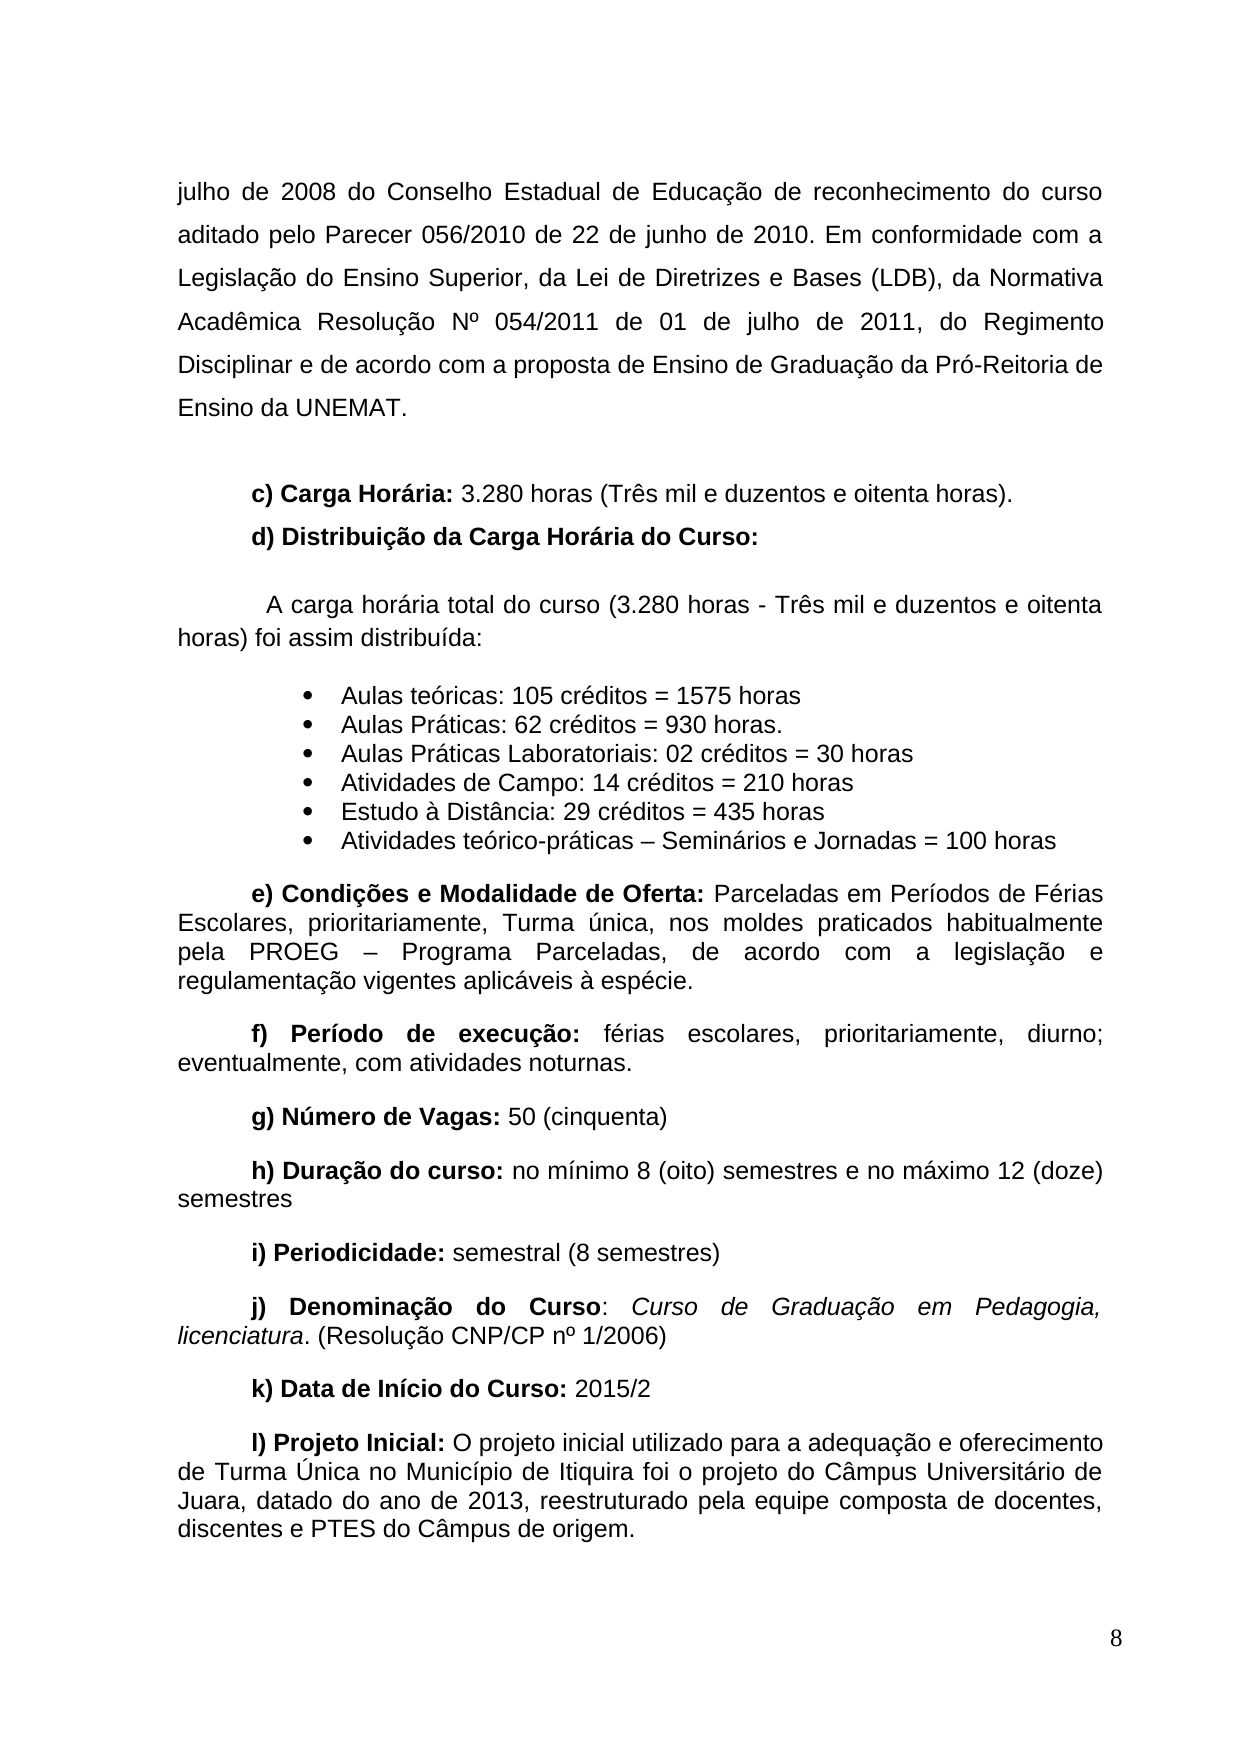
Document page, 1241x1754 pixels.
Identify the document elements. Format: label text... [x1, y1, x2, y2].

list Atividades de Campo: 14 créditos = 210 horas [303, 768, 1104, 797]
text c) Carga Horária: 3.280 horas (Três mil e duzentos e oitenta horas). [177, 479, 1104, 508]
list Atividades teórico-práticas – Seminários e Jornadas = 100 horas [303, 826, 1104, 854]
text h) Duração do curso: no mínimo 8 (oito) semestres e no máximo 12 (doze) semestres [177, 1156, 1104, 1213]
text i) Periodicidade: semestral (8 semestres) [177, 1238, 1104, 1267]
list Aulas Práticas: 62 créditos = 930 horas. [303, 710, 1104, 739]
list Aulas teóricas: 105 créditos = 1575 horas [303, 681, 1104, 710]
text d) Distribuição da Carga Horária do Curso: [177, 522, 1104, 551]
text l) Projeto Inicial: O projeto inicial utilizado para a adequação e oferecimento de Turma Única no Município de Itiquira foi o projeto do Câmpus Universitário de Juara, datado do ano de 2013, reestruturado pela equipe composta de docentes, discentes e PTES do Câmpus de origem. [177, 1428, 1104, 1543]
text f) Período de execução: férias escolares, prioritariamente, diurno; eventualmente, com atividades noturnas. [177, 1019, 1104, 1077]
text g) Número de Vagas: 50 (cinquenta) [177, 1102, 1104, 1131]
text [177, 177, 1104, 422]
list Aulas Práticas Laboratoriais: 02 créditos = 30 horas [303, 739, 1104, 768]
list Estudo à Distância: 29 créditos = 435 horas [303, 797, 1104, 826]
text j) Denominação do Curso: Curso de Graduação em Pedagogia, licenciatura. (Resolução CNP/CP nº 1/2006) [177, 1292, 1104, 1349]
text k) Data de Início do Curso: 2015/2 [177, 1374, 1104, 1403]
text e) Condições e Modalidade de Oferta: Parceladas em Períodos de Férias Escolares, prioritariamente, Turma única, nos moldes praticados habitualmente pela PROEG – Programa Parceladas, de acordo com a legislação e regulamentação vigentes aplicáveis à espécie. [177, 879, 1104, 994]
text A carga horária total do curso (3.280 horas - Três mil e duzentos e oitenta horas) foi assim distribuída: [177, 590, 1104, 652]
